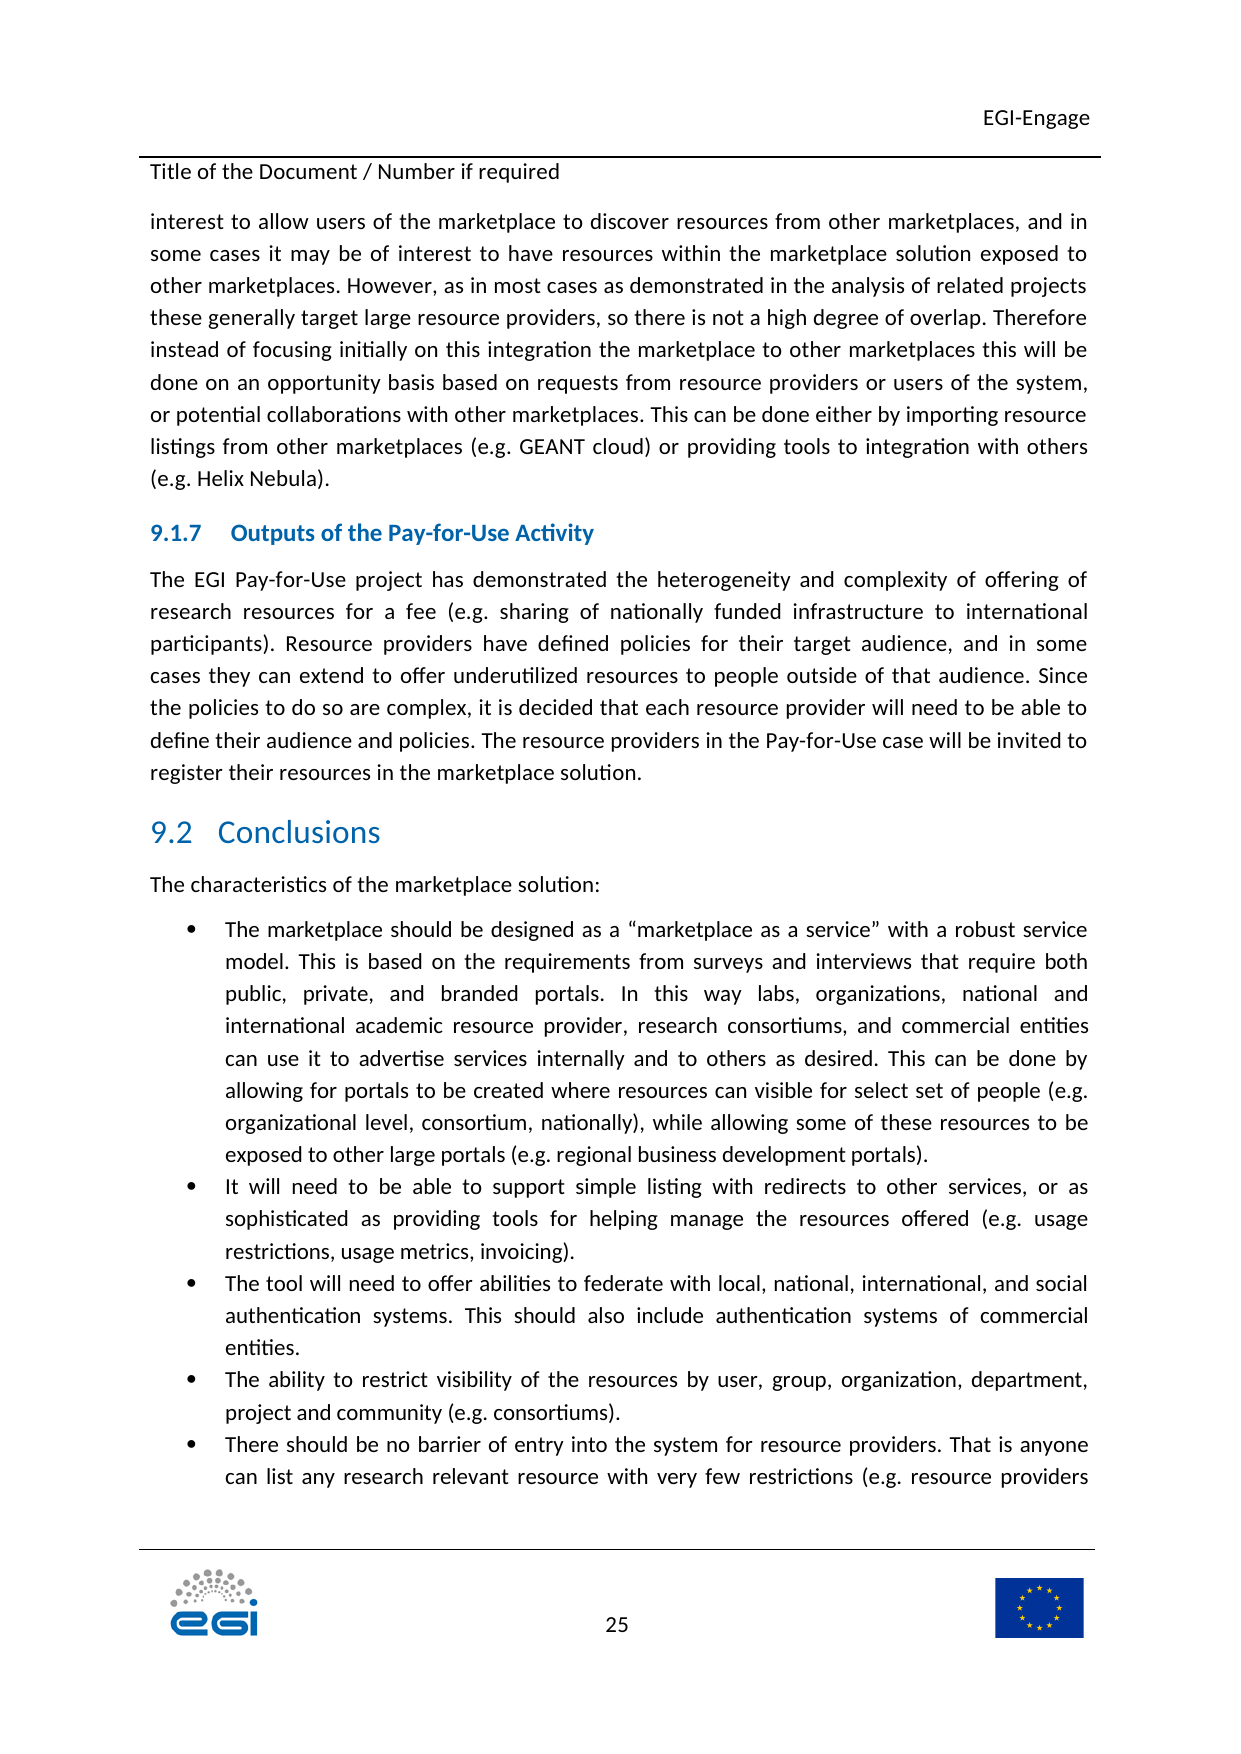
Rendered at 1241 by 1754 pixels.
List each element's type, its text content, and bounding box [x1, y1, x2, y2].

list The marketplace should be designed as a “marketplace as a service” with a robust service model. This is based on the requirements from surveys and interviews that require both public, private, and branded portals. In this way labs, organizations, national and international academic resource provider, research consortiums, and commercial entities can use it to advertise services internally and to others as desired. This can be done by allowing for portals to be created where resources can visible for select set of people (e.g. organizational level, consortium, nationally), while allowing some of these resources to be exposed to other large portals (e.g. regional business development portals). [187, 915, 1090, 1168]
picture [150, 1567, 276, 1638]
subtitle Outputs of the Pay-for-Use Activity [150, 517, 1090, 548]
list It will need to be able to support simple listing with redirects to other services, or as sophisticated as providing tools for helping manage the resources offered (e.g. usage restrictions, usage metrics, invoicing). [187, 1172, 1090, 1265]
text The characteristics of the marketplace solution: [150, 870, 1090, 898]
picture [995, 1578, 1084, 1638]
text The EGI Pay-for-Use project has demonstrated the heterogeneity and complexity of offering of research resources for a fee (e.g. sharing of nationally funded infrastructure to international participants). Resource providers have defined policies for their target audience, and in some cases they can extend to offer underutilized resources to people outside of that audience. Since the policies to do so are complex, it is decided that each resource provider will need to be able to define their audience and policies. The resource providers in the Pay-for-Use case will be invited to register their resources in the marketplace solution. [150, 565, 1090, 786]
list The ability to restrict visibility of the resources by user, group, organization, department, project and community (e.g. consortiums). [187, 1366, 1090, 1426]
subtitle Conclusions [150, 811, 1090, 852]
list The tool will need to offer abilities to federate with local, national, international, and social authentication systems. This should also include authentication systems of commercial entities. [187, 1269, 1090, 1361]
